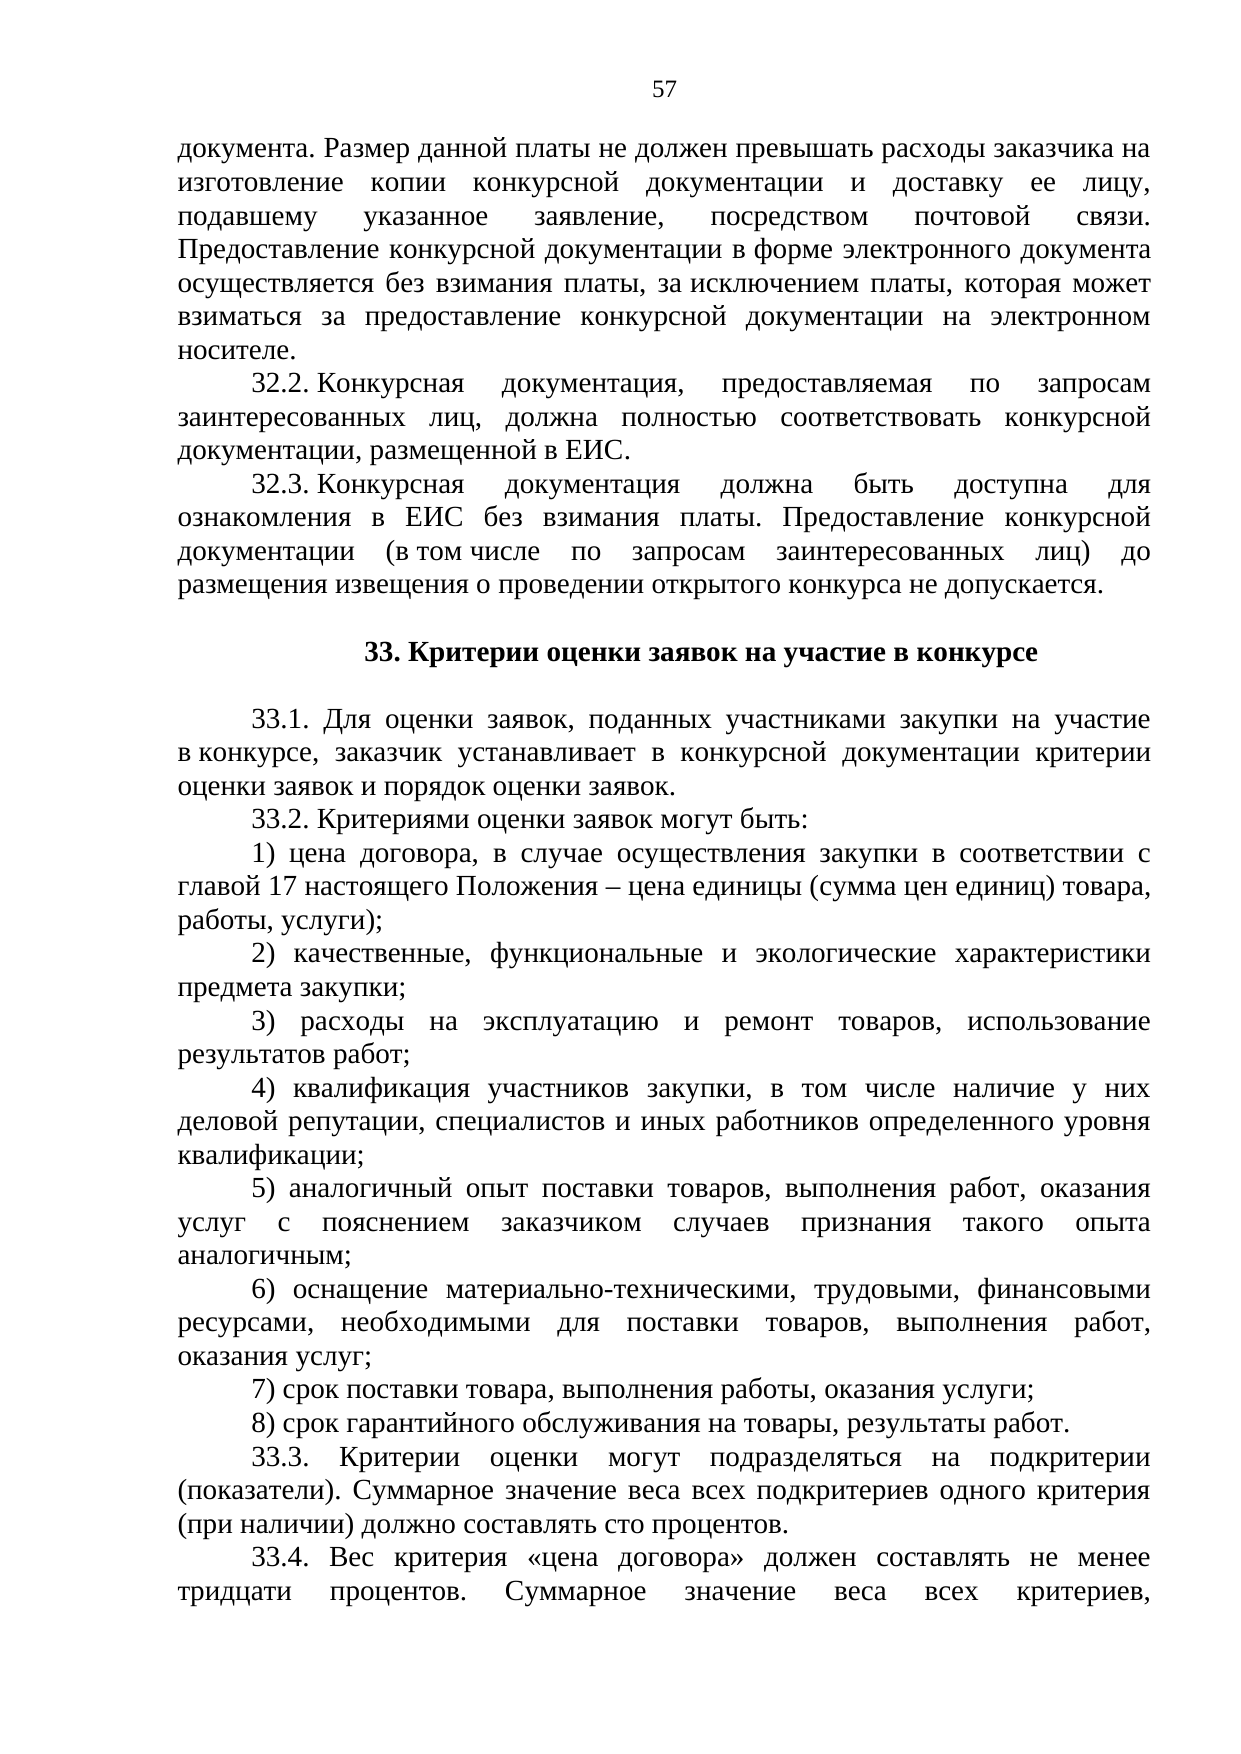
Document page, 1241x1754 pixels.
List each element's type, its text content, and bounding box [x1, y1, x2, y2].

text 33.1. Для оценки заявок, поданных участниками закупки на участие в конкурсе, заказчик устанавливает в конкурсной документации критерии оценки заявок и порядок оценки заявок. [177, 701, 1152, 801]
text 5) аналогичный опыт поставки товаров, выполнения работ, оказания услуг с пояснением заказчиком случаев признания такого опыта аналогичным; [177, 1170, 1152, 1271]
text 2) качественные, функциональные и экологические характеристики предмета закупки; [177, 936, 1152, 1003]
text 32.3. Конкурсная документация должна быть доступна для ознакомления в ЕИС без взимания платы. Предоставление конкурсной документации (в том числе по запросам заинтересованных лиц) до размещения извещения о проведении открытого конкурса не допускается. [177, 466, 1152, 600]
text 33. Критерии оценки заявок на участие в конкурсе [177, 634, 1152, 667]
text 32.2. Конкурсная документация, предоставляемая по запросам заинтересованных лиц, должна полностью соответствовать конкурсной документации, размещенной в ЕИС. [177, 365, 1152, 466]
text 4) квалификация участников закупки, в том числе наличие у них деловой репутации, специалистов и иных работников определенного уровня квалификации; [177, 1070, 1152, 1170]
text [177, 131, 1152, 365]
text 33.3. Критерии оценки могут подразделяться на подкритерии (показатели). Суммарное значение веса всех подкритериев одного критерия (при наличии) должно составлять сто процентов. [177, 1439, 1152, 1539]
text 33.2. Критериями оценки заявок могут быть: [177, 801, 1152, 835]
text 7) срок поставки товара, выполнения работы, оказания услуги; [177, 1372, 1152, 1405]
text 3) расходы на эксплуатацию и ремонт товаров, использование результатов работ; [177, 1003, 1152, 1070]
text 6) оснащение материально-техническими, трудовыми, финансовыми ресурсами, необходимыми для поставки товаров, выполнения работ, оказания услуг; [177, 1271, 1152, 1372]
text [177, 1539, 1152, 1606]
text 8) срок гарантийного обслуживания на товары, результаты работ. [177, 1405, 1152, 1439]
text 1) цена договора, в случае осуществления закупки в соответствии с главой 17 настоящего Положения – цена единицы (сумма цен единиц) товара, работы, услуги); [177, 835, 1152, 936]
